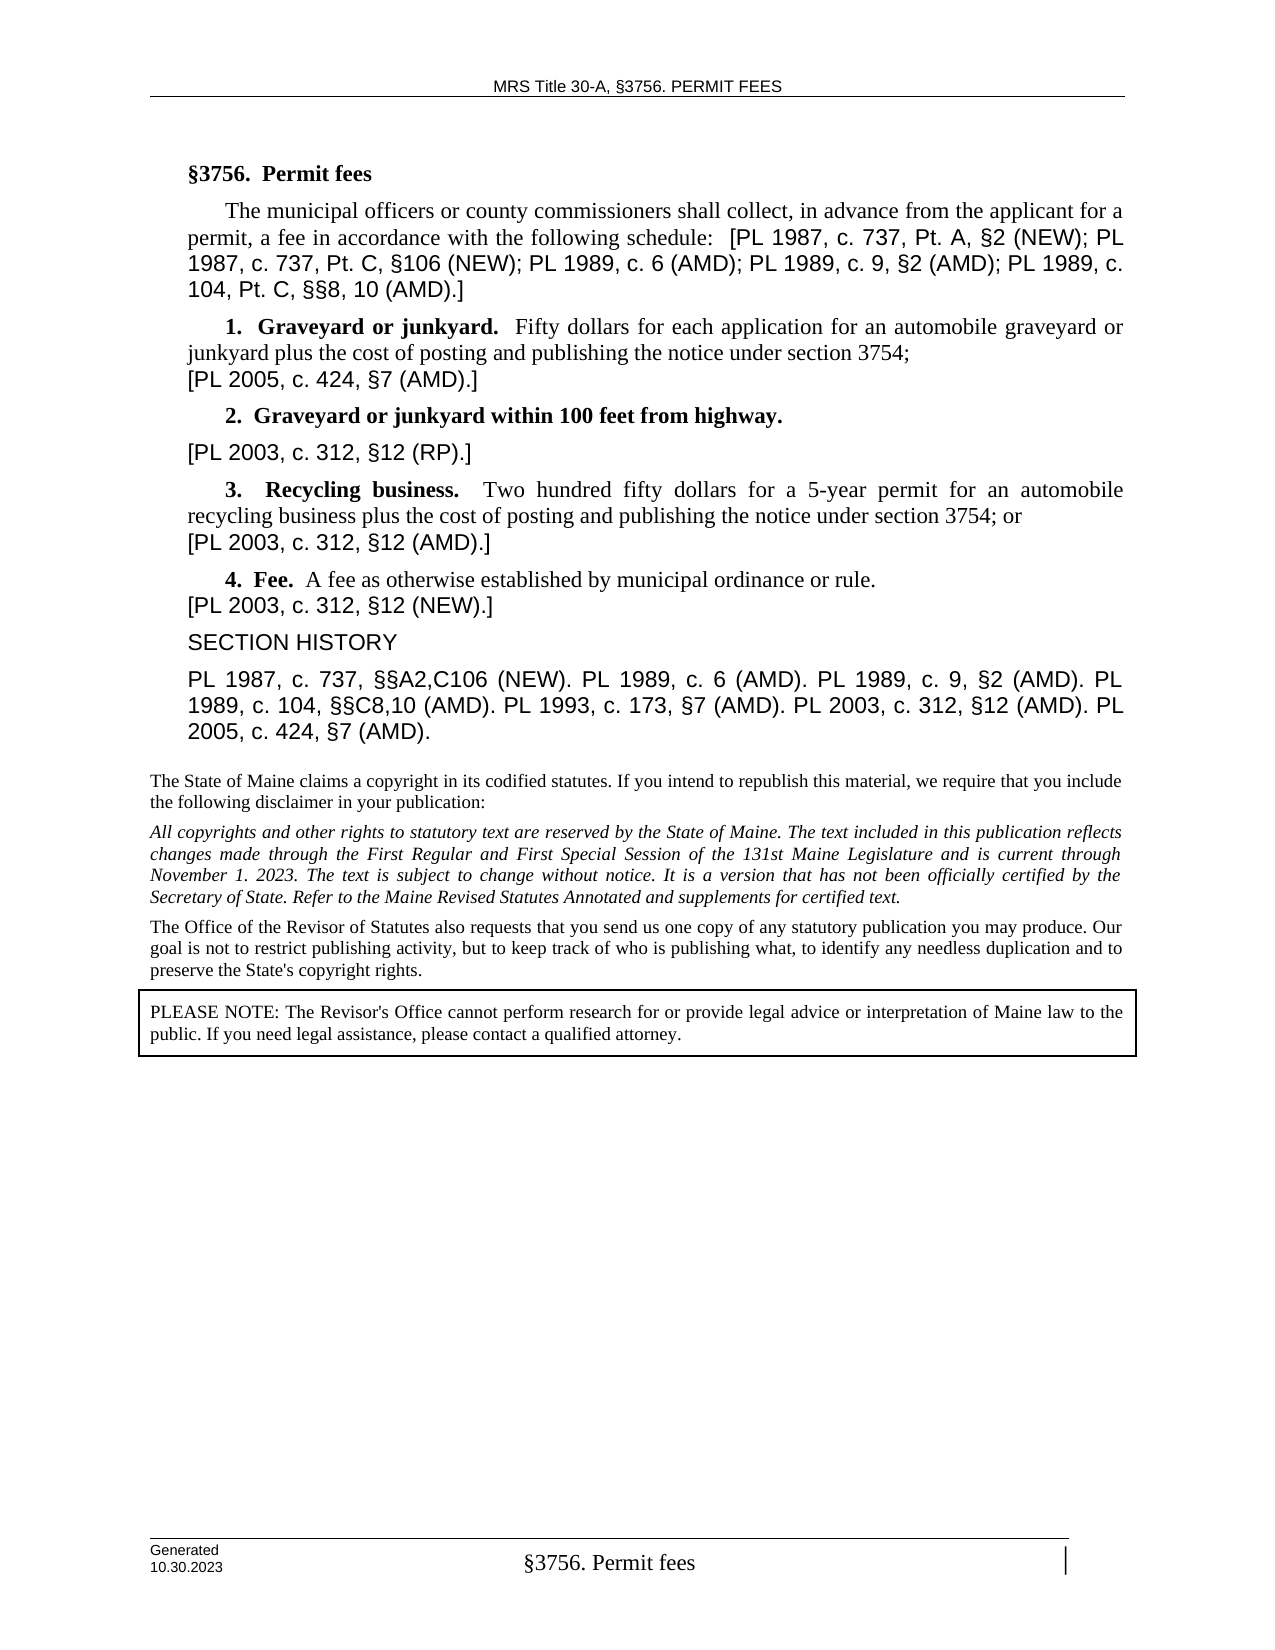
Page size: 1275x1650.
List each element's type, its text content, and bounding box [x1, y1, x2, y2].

text The Office of the Revisor of Statutes also requests that you send us one copy of any statutory publication you may produce. Our goal is not to restrict publishing activity, but to keep track of who is publishing what, to identify any needless duplication and to preserve the State's copyright rights. [150, 916, 1125, 980]
text [PL 2003, c. 312, §12 (NEW).] [187, 592, 1125, 618]
text PL 1987, c. 737, §§A2,C106 (NEW). PL 1989, c. 6 (AMD). PL 1989, c. 9, §2 (AMD). PL 1989, c. 104, §§C8,10 (AMD). PL 1993, c. 173, §7 (AMD). PL 2003, c. 312, §12 (AMD). PL 2005, c. 424, §7 (AMD). [187, 666, 1125, 744]
text 4. Fee. A fee as otherwise established by municipal ordinance or rule. [187, 566, 1125, 592]
text PLEASE NOTE: The Revisor's Office cannot perform research for or provide legal advice or interpretation of Maine law to the public. If you need legal assistance, please contact a qualified attorney. [140, 991, 1135, 1055]
text [PL 2003, c. 312, §12 (AMD).] [187, 529, 1125, 555]
text SECTION HISTORY [187, 629, 1125, 655]
text All copyrights and other rights to statutory text are reserved by the State of Maine. The text included in this publication reflects changes made through the First Regular and First Special Session of the 131st Maine Legislature and is current through November 1. 2023 . The text is subject to change without notice. It is a version that has not been officially certified by the Secretary of State. Refer to the Maine Revised Statutes Annotated and supplements for certified text. [150, 821, 1125, 907]
text 1. Graveyard or junkyard. Fifty dollars for each application for an automobile graveyard or junkyard plus the cost of posting and publishing the notice under section 3754; [187, 313, 1125, 366]
text §3756. Permit fees [187, 160, 1125, 187]
text [PL 2005, c. 424, §7 (AMD).] [187, 366, 1125, 392]
text 3. Recycling business. Two hundred fifty dollars for a 5-year permit for an automobile recycling business plus the cost of posting and publishing the notice under section 3754; or [187, 476, 1125, 529]
text The State of Maine claims a copyright in its codified statutes. If you intend to republish this material, we require that you include the following disclaimer in your publication: [150, 769, 1125, 813]
text The municipal officers or county commissioners shall collect, in advance from the applicant for a permit, a fee in accordance with the following schedule: [PL 1987, c. 737, Pt. A, §2 (NEW); PL 1987, c. 737, Pt. C, §106 (NEW); PL 1989, c. 6 (AMD); PL 1989, c. 9, §2 (AMD); PL 1989, c. 104, Pt. C, §§8, 10 (AMD).] [187, 197, 1125, 303]
text [PL 2003, c. 312, §12 (RP).] [187, 439, 1125, 466]
text 2. Graveyard or junkyard within 100 feet from highway. [187, 403, 1125, 429]
